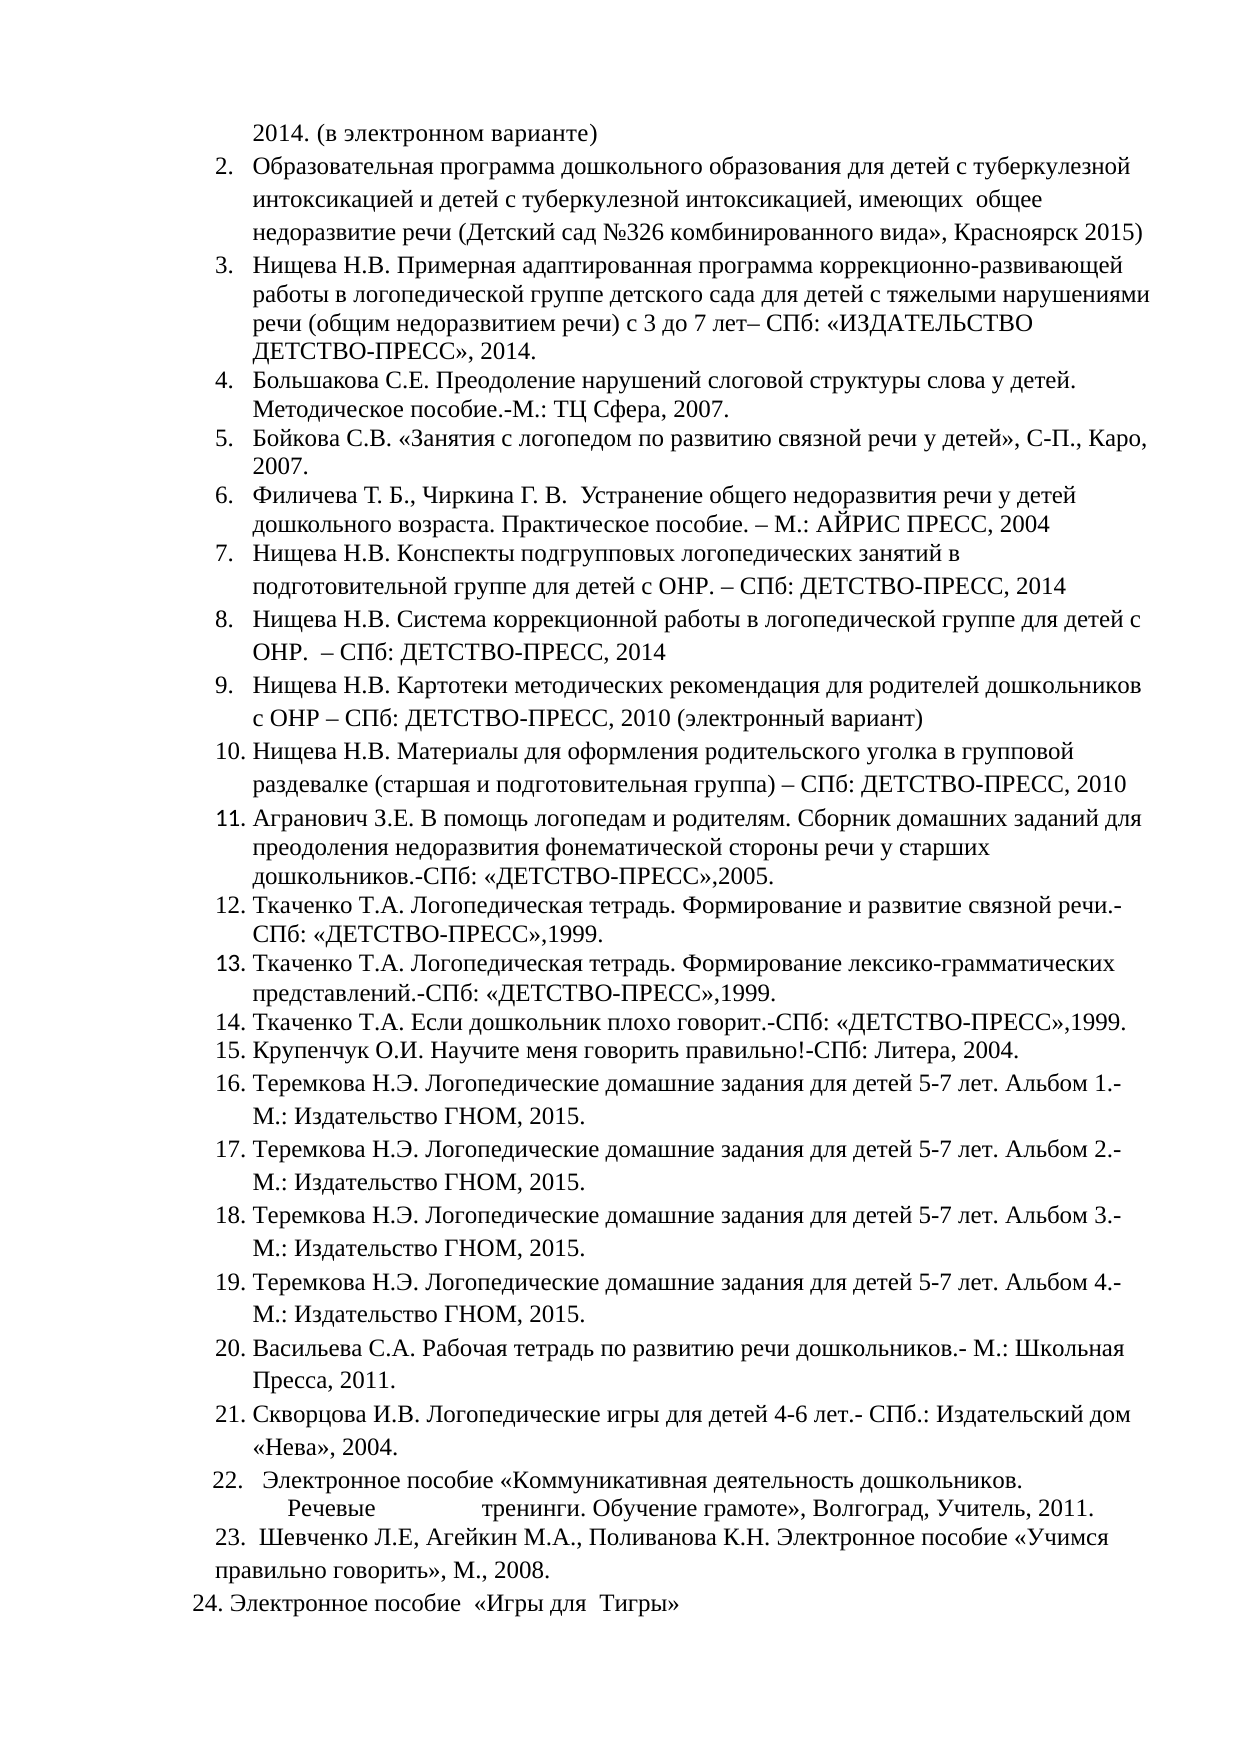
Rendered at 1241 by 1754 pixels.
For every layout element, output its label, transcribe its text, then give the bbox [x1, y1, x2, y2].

list Нищева Н.В. Материалы для оформления родительского уголка в групповой раздевалке (старшая и подготовительная группа) – СПб: ДЕТСТВО-ПРЕСС, 2010 [215, 736, 1152, 798]
list Речевые тренинги. Обучение грамоте», Волгоград, Учитель, 2011. [181, 1493, 1152, 1522]
list Образовательная программа дошкольного образования для детей с туберкулезной интоксикацией и детей с туберкулезной интоксикацией, имеющих общее недоразвитие речи (Детский сад №326 комбинированного вида», Красноярск 2015) [215, 151, 1152, 246]
text 23. Шевченко Л.Е, Агейкин М.А., Поливанова К.Н. Электронное пособие «Учимся правильно говорить», М., 2008. [215, 1522, 1152, 1584]
list Нищева Н.В. Примерная адаптированная программа коррекционно-развивающей работы в логопедической группе детского сада для детей с тяжелыми нарушениями речи (общим недоразвитием речи) с 3 до 7 лет– СПб: «ИЗДАТЕЛЬСТВО ДЕТСТВО-ПРЕСС», 2014. [215, 250, 1152, 365]
list Крупенчук О.И. Научите меня говорить правильно!-СПб: Литера, 2004. [215, 1035, 1152, 1064]
list Ткаченко Т.А. Логопедическая тетрадь. Формирование лексико-грамматических представлений.-СПб: «ДЕТСТВО-ПРЕСС»,1999. [215, 947, 1152, 1007]
list Бойкова С.В. «Занятия с логопедом по развитию связной речи у детей», С-П., Каро, 2007. [215, 423, 1152, 480]
list Филичева Т. Б., Чиркина Г. В. Устранение общего недоразвития речи у детей дошкольного возраста. Практическое пособие. – М.: АЙРИС ПРЕСС, 2004 [215, 480, 1152, 538]
list Васильева С.А. Рабочая тетрадь по развитию речи дошкольников.- М.: Школьная Пресса, 2011. [215, 1333, 1152, 1394]
list Большакова С.Е. Преодоление нарушений слоговой структуры слова у детей. Методическое пособие.-М.: ТЦ Сфера, 2007. [215, 365, 1152, 423]
list Скворцова И.В. Логопедические игры для детей 4-6 лет.- СПб.: Издательский дом «Нева», 2004. [215, 1399, 1152, 1460]
list Нищева Н.В. Конспекты подгрупповых логопедических занятий в подготовительной группе для детей с ОНР. – СПб: ДЕТСТВО-ПРЕСС, 2014 [215, 538, 1152, 599]
list Нищева Н.В. Система коррекционной работы в логопедической группе для детей с ОНР. – СПб: ДЕТСТВО-ПРЕСС, 2014 [215, 604, 1152, 666]
list Теремкова Н.Э. Логопедические домашние задания для детей 5-7 лет. Альбом 3.-М.: Издательство ГНОМ, 2015. [215, 1201, 1152, 1262]
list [215, 118, 1149, 147]
list Ткаченко Т.А. Логопедическая тетрадь. Формирование и развитие связной речи.-СПб: «ДЕТСТВО-ПРЕСС»,1999. [215, 890, 1152, 947]
list Теремкова Н.Э. Логопедические домашние задания для детей 5-7 лет. Альбом 1.-М.: Издательство ГНОМ, 2015. [215, 1068, 1152, 1130]
list Нищева Н.В. Картотеки методических рекомендация для родителей дошкольников с ОНР – СПб: ДЕТСТВО-ПРЕСС, 2010 (электронный вариант) [215, 670, 1152, 732]
list Агранович З.Е. В помощь логопедам и родителям. Сборник домашних заданий для преодоления недоразвития фонематической стороны речи у старших дошкольников.-СПб: «ДЕТСТВО-ПРЕСС»,2005. [215, 802, 1152, 890]
list 22. Электронное пособие «Коммуникативная деятельность дошкольников. [181, 1465, 1152, 1493]
list Теремкова Н.Э. Логопедические домашние задания для детей 5-7 лет. Альбом 2.-М.: Издательство ГНОМ, 2015. [215, 1134, 1152, 1196]
list Электронное пособие «Игры для Тигры» [192, 1588, 1152, 1617]
list Ткаченко Т.А. Если дошкольник плохо говорит.-СПб: «ДЕТСТВО-ПРЕСС»,1999. [215, 1007, 1152, 1035]
list Теремкова Н.Э. Логопедические домашние задания для детей 5-7 лет. Альбом 4.-М.: Издательство ГНОМ, 2015. [215, 1267, 1152, 1328]
